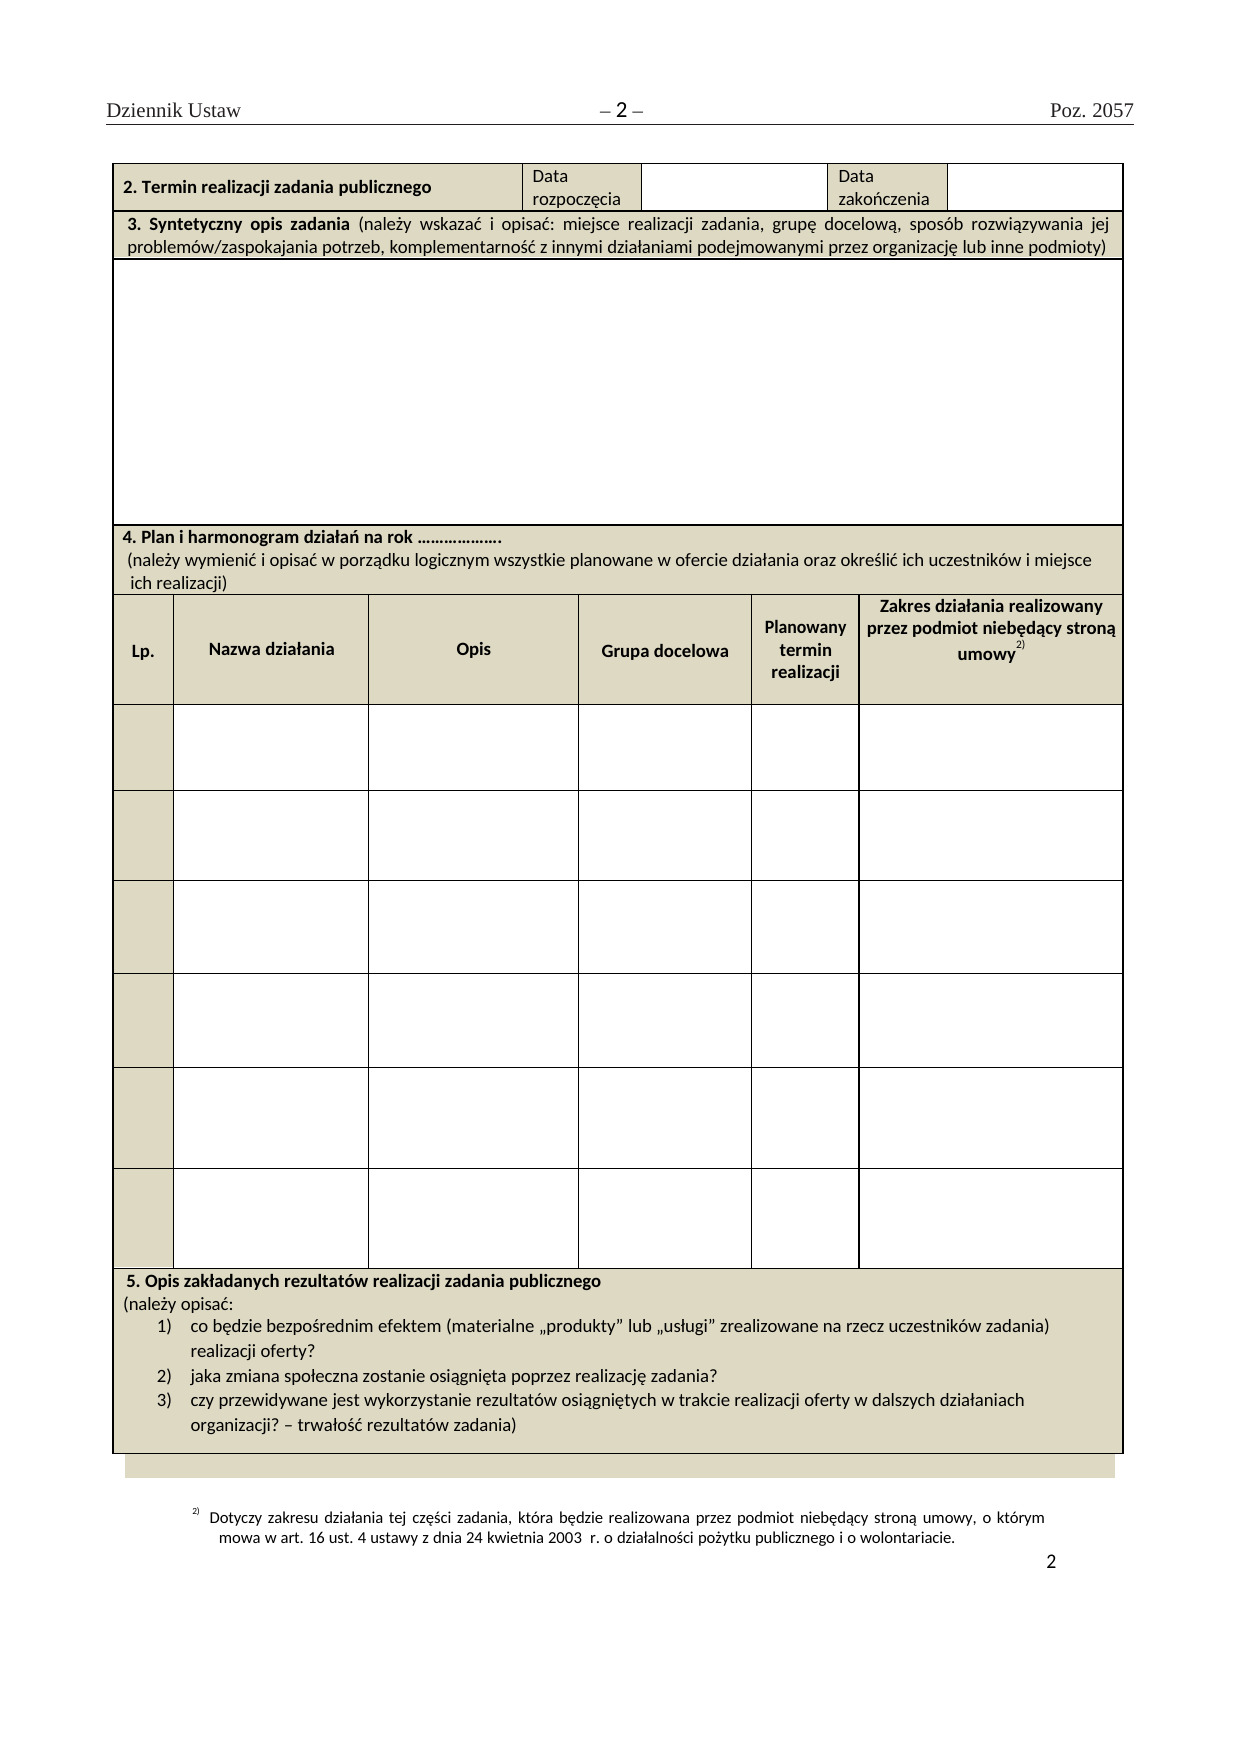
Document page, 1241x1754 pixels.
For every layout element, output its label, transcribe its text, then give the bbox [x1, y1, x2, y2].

table_cell [860, 1068, 1122, 1168]
table_header Data zakończenia [828, 164, 947, 210]
table_cell [174, 1169, 368, 1267]
table_cell Nazwa działania [174, 595, 368, 704]
table_cell [369, 705, 578, 790]
table_header Data rozpoczęcia [523, 164, 641, 210]
table_cell [114, 1169, 173, 1267]
table_cell [369, 974, 578, 1067]
table_cell Opis [369, 595, 578, 704]
table_cell Opis zakładanych rezultatów realizacji zadania publicznego (należy opisać: co będzie bezpośrednim efektem (materialne „produkty” lub „usługi” zrealizowane na rzecz uczestników zadania) realizacji oferty? jaka zmiana społeczna zostanie osiągnięta poprzez realizację zadania? czy przewidywane jest wykorzystanie rezultatów osiągniętych w trakcie realizacji oferty w dalszych działaniach organizacji? – trwałość rezultatów zadania) [114, 1269, 1122, 1453]
table_cell [579, 974, 751, 1067]
table_header [948, 164, 1122, 210]
table_cell [860, 791, 1122, 880]
text 2) Dotyczy zakresu działania tej części zadania, która będzie realizowana przez podmiot niebędący stroną umowy, o którym mowa w art. 16 ust. 4 ustawy z dnia 24 kwietnia 2003 r. o działalności pożytku publicznego i o wolontariacie. [192, 1506, 1053, 1548]
table_cell [369, 791, 578, 880]
table_cell [114, 1068, 173, 1168]
table_cell [752, 791, 858, 880]
table_cell [369, 881, 578, 973]
table_cell [114, 705, 173, 790]
table_cell Zakres działania realizowany przez podmiot niebędący stroną umowy2) [860, 595, 1122, 704]
table_cell [752, 974, 858, 1067]
table_cell [174, 974, 368, 1067]
table_header 2. Termin realizacji zadania publicznego [114, 164, 522, 210]
table_cell 4. Plan i harmonogram działań na rok ………………. (należy wymienić i opisać w porządku logicznym wszystkie planowane w ofercie działania oraz określić ich uczestników i miejsce ich realizacji) [114, 526, 1122, 594]
table_cell [369, 1169, 578, 1267]
table_cell [579, 1169, 751, 1267]
table_cell [860, 974, 1122, 1067]
table_cell [579, 1068, 751, 1168]
table_cell [752, 1068, 858, 1168]
table_cell [860, 705, 1122, 790]
table_cell [860, 1169, 1122, 1267]
table_cell [579, 881, 751, 973]
table_cell [174, 881, 368, 973]
table_cell [114, 260, 1122, 524]
table_cell [114, 791, 173, 880]
table_cell [860, 881, 1122, 973]
table_cell [752, 881, 858, 973]
table_cell [752, 1169, 858, 1267]
table_cell Planowany termin realizacji [752, 595, 858, 704]
table_cell Grupa docelowa [579, 595, 751, 704]
table_cell [174, 705, 368, 790]
table_header [642, 164, 827, 210]
table_cell Lp. [114, 595, 173, 704]
table_cell [579, 705, 751, 790]
table_cell [369, 1068, 578, 1168]
table_cell [114, 881, 173, 973]
table_cell [174, 1068, 368, 1168]
table_cell [174, 791, 368, 880]
table_cell [752, 705, 858, 790]
table_cell 3. Syntetyczny opis zadania (należy wskazać i opisać: miejsce realizacji zadania, grupę docelową, sposób rozwiązywania jej problemów/zaspokajania potrzeb, komplementarność z innymi działaniami podejmowanymi przez organizację lub inne podmioty) [114, 212, 1122, 257]
table_cell [579, 791, 751, 880]
subtitle 2 [94, 1548, 1056, 1573]
table_cell [114, 974, 173, 1067]
